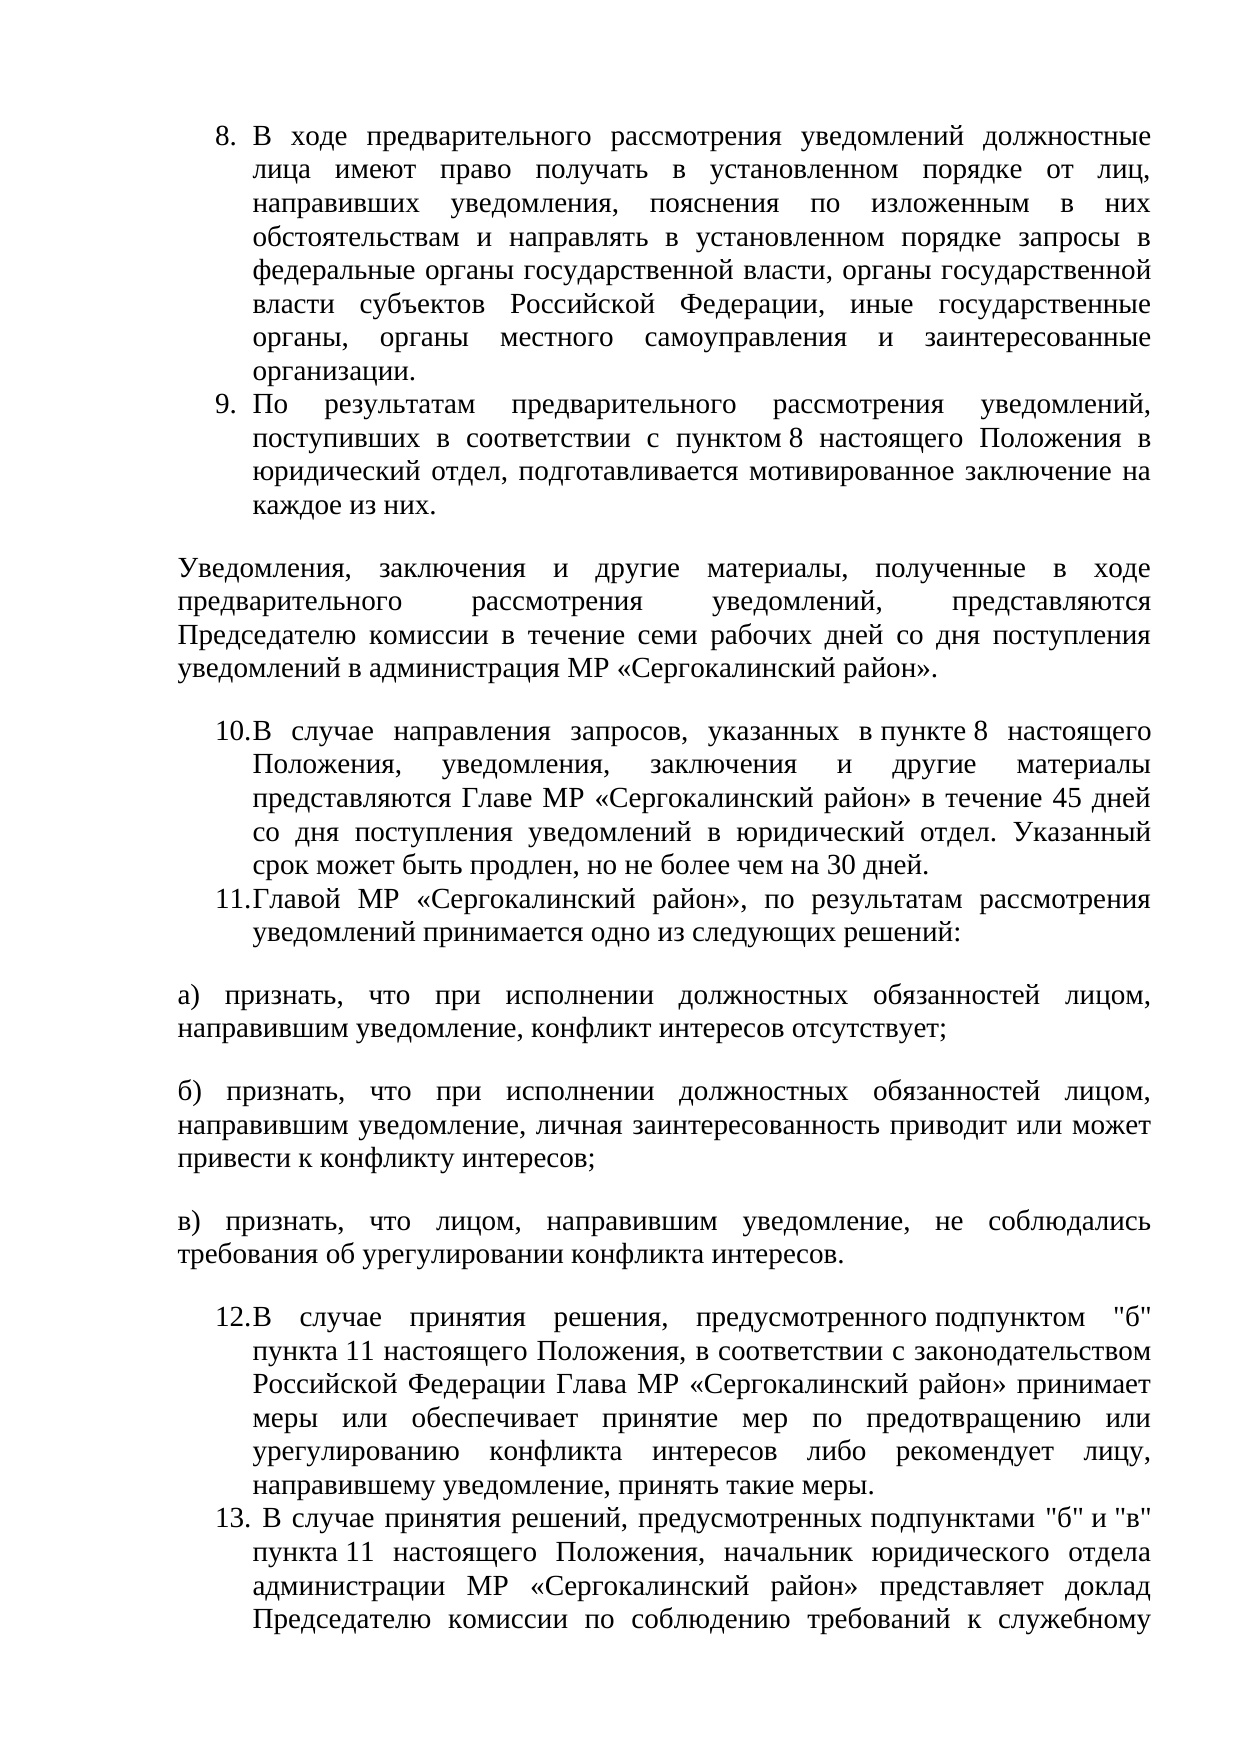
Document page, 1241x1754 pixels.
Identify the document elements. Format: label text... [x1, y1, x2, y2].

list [215, 1501, 1152, 1635]
text б) признать, что при исполнении должностных обязанностей лицом, направившим уведомление, личная заинтересованность приводит или может привести к конфликту интересов; [177, 1073, 1152, 1174]
text а) признать, что при исполнении должностных обязанностей лицом, направившим уведомление, конфликт интересов отсутствует; [177, 977, 1152, 1044]
list В случае направления запросов, указанных в пункте 8 настоящего Положения, уведомления, заключения и другие материалы представляются Главе МР «Сергокалинский район» в течение 45 дней со дня поступления уведомлений в юридический отдел. Указанный срок может быть продлен, но не более чем на 30 дней. [215, 713, 1152, 881]
text Уведомления, заключения и другие материалы, полученные в ходе предварительного рассмотрения уведомлений, представляются Председателю комиссии в течение семи рабочих дней со дня поступления уведомлений в администрация МР «Сергокалинский район». [177, 550, 1152, 684]
text в) признать, что лицом, направившим уведомление, не соблюдались требования об урегулировании конфликта интересов. [177, 1203, 1152, 1270]
list По результатам предварительного рассмотрения уведомлений, поступивших в соответствии с пунктом 8 настоящего Положения в юридический отдел, подготавливается мотивированное заключение на каждое из них. [215, 386, 1152, 521]
list В случае принятия решения, предусмотренного подпунктом "б" пункта 11 настоящего Положения, в соответствии с законодательством Российской Федерации Глава МР «Сергокалинский район» принимает меры или обеспечивает принятие мер по предотвращению или урегулированию конфликта интересов либо рекомендует лицу, направившему уведомление, принять такие меры. [215, 1299, 1152, 1501]
list В ходе предварительного рассмотрения уведомлений должностные лица имеют право получать в установленном порядке от лиц, направивших уведомления, пояснения по изложенным в них обстоятельствам и направлять в установленном порядке запросы в федеральные органы государственной власти, органы государственной власти субъектов Российской Федерации, иные государственные органы, органы местного самоуправления и заинтересованные организации. [215, 118, 1152, 386]
list Главой МР «Сергокалинский район», по результатам рассмотрения уведомлений принимается одно из следующих решений: [215, 881, 1152, 948]
